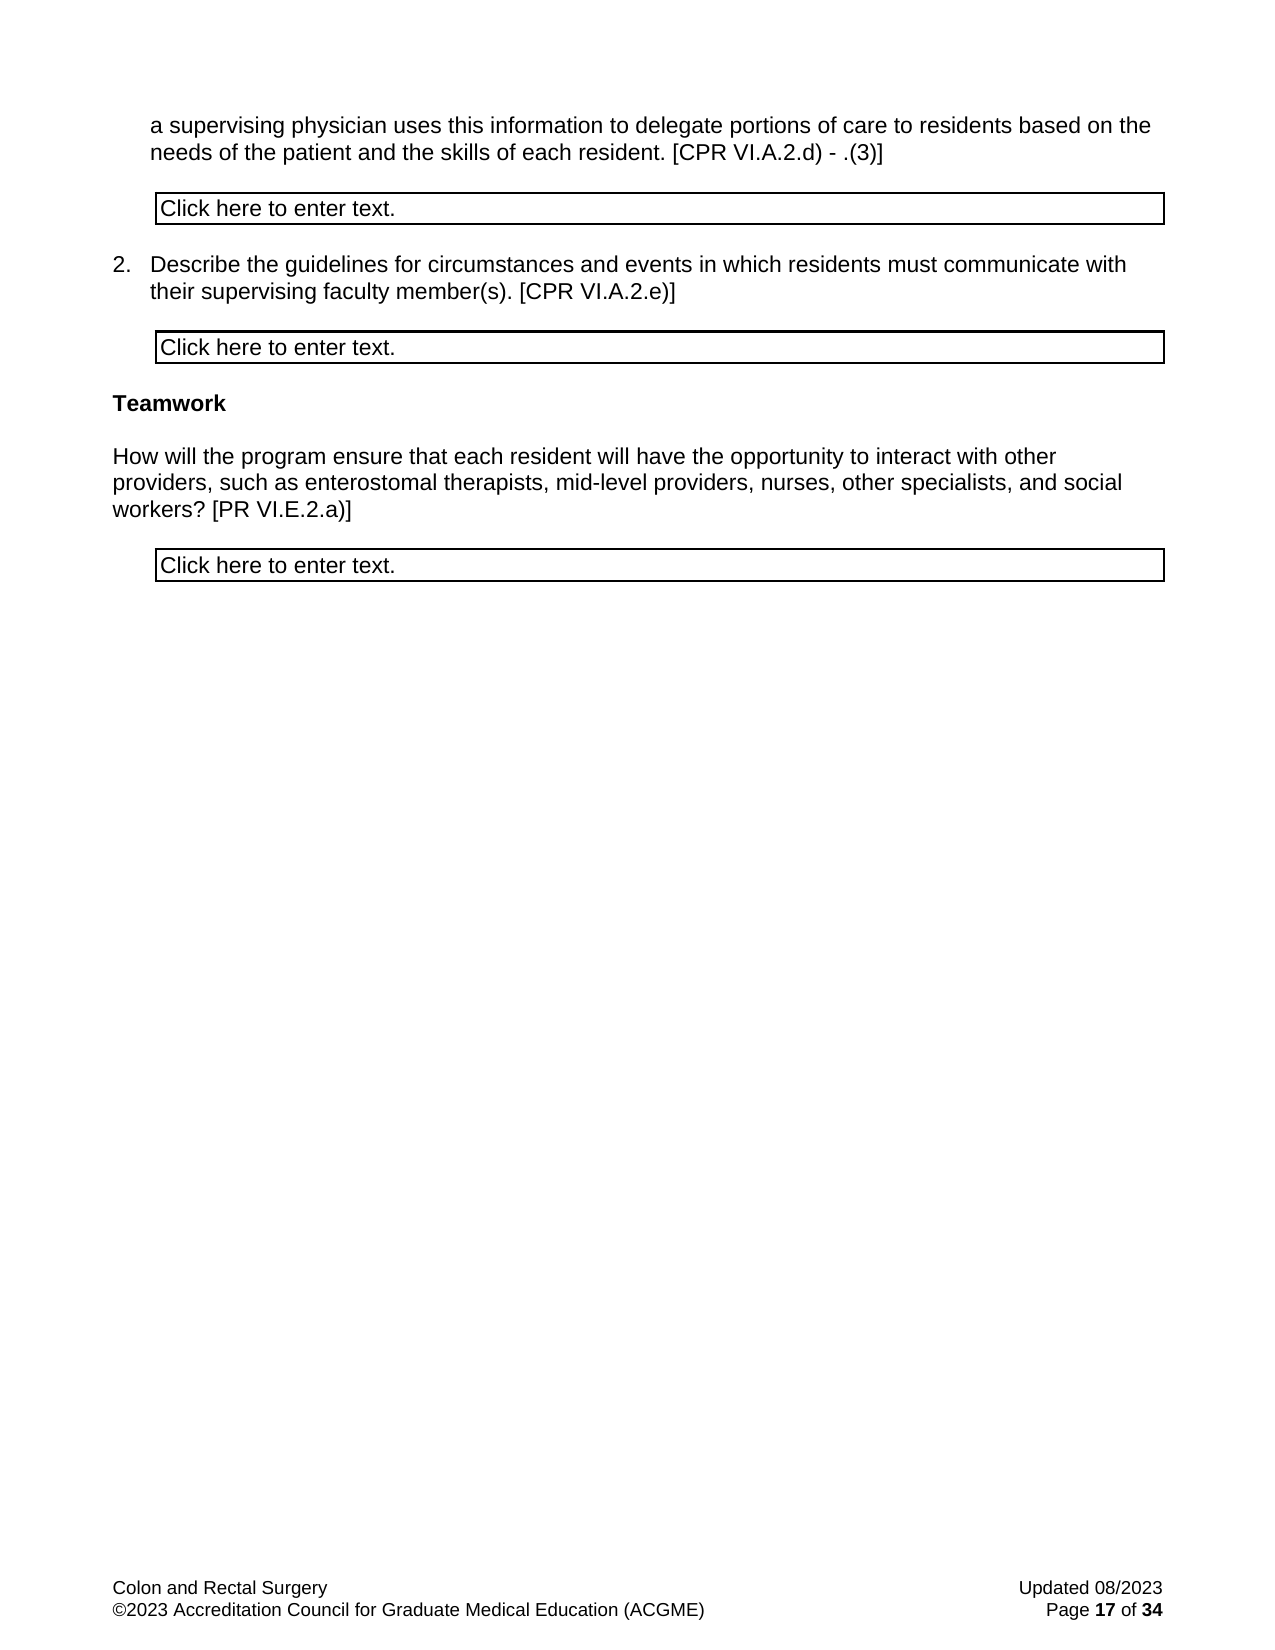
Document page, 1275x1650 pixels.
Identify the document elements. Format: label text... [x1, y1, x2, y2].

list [112, 112, 1162, 165]
text Teamwork [112, 390, 1162, 417]
list Describe the guidelines for circumstances and events in which residents must communicate with their supervising faculty member(s). [CPR VI.A.2.e)] [112, 251, 1162, 304]
text How will the program ensure that each resident will have the opportunity to interact with other providers, such as enterostomal therapists, mid-level providers, nurses, other specialists, and social workers? [PR VI.E.2.a)] [112, 443, 1162, 522]
